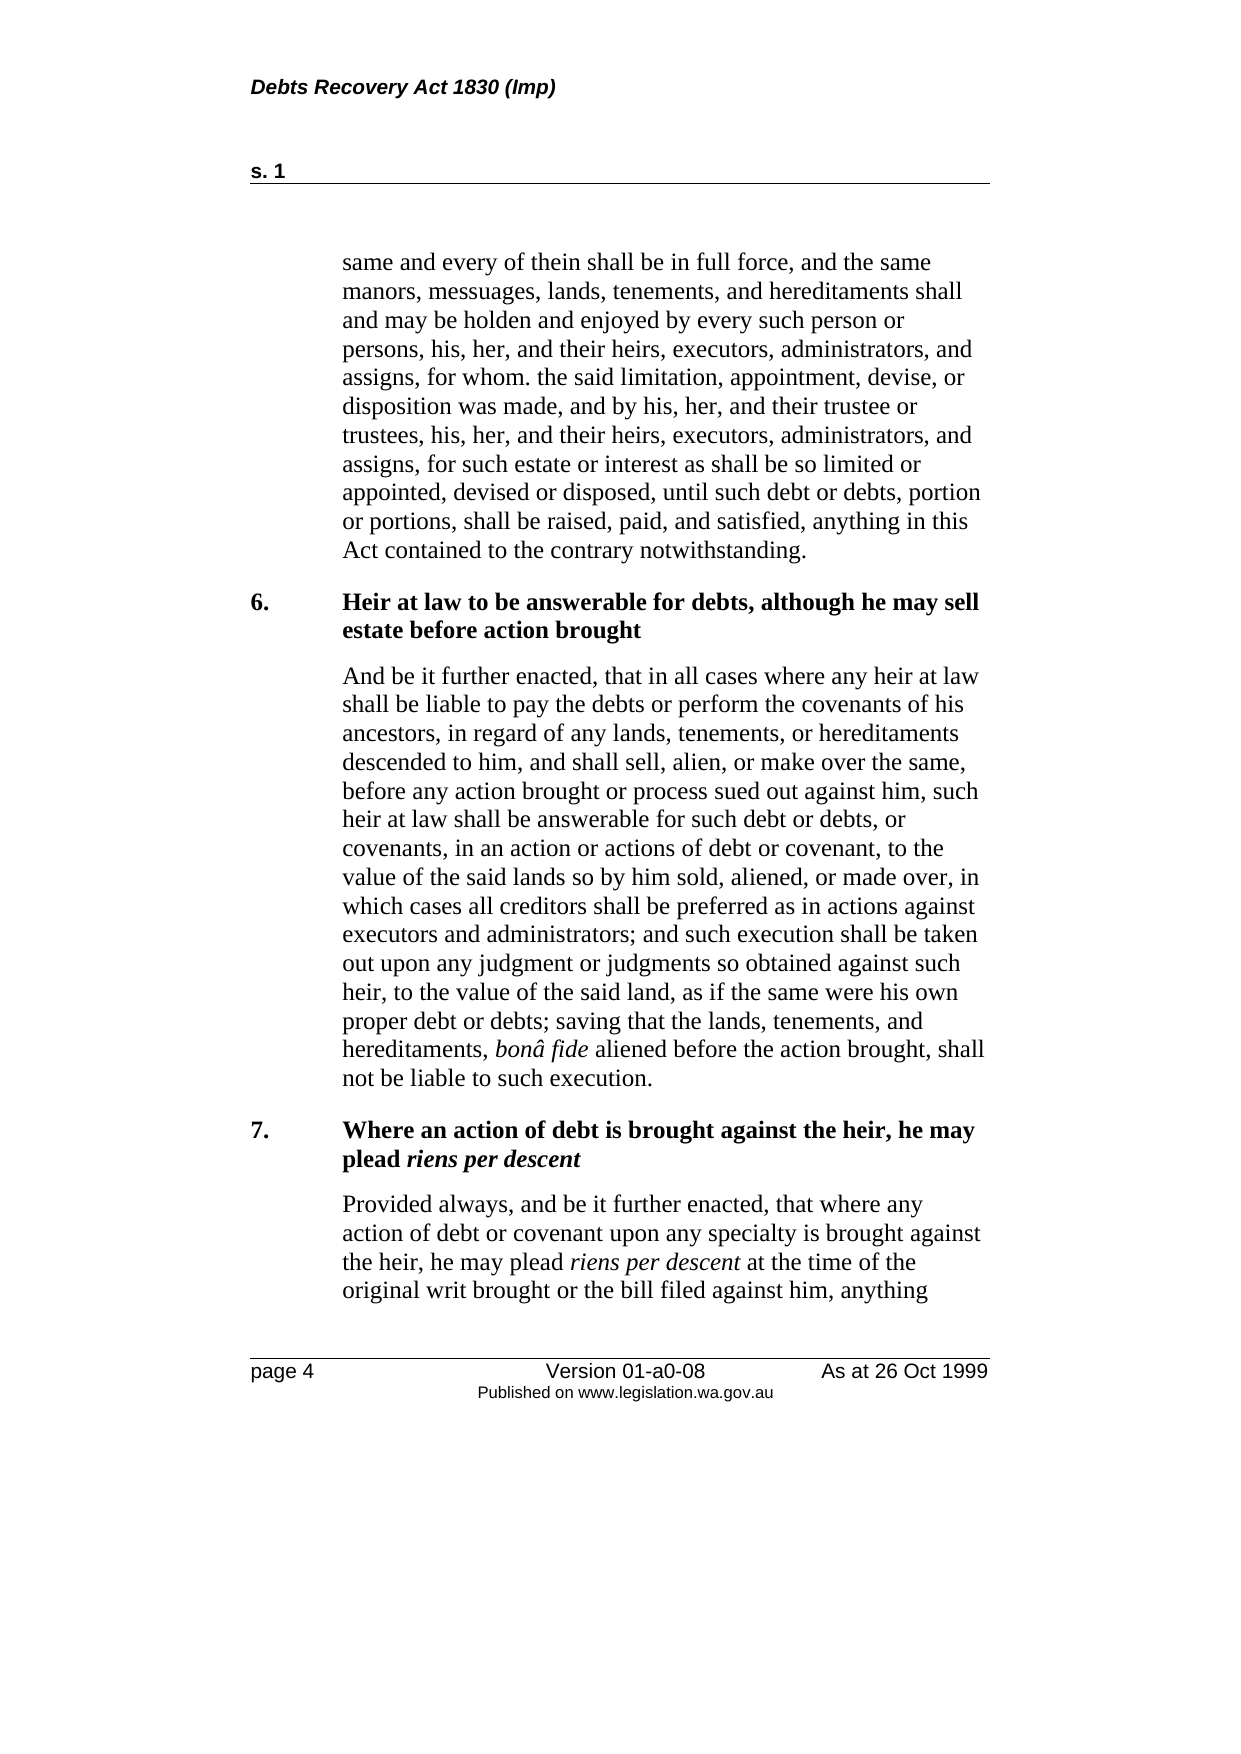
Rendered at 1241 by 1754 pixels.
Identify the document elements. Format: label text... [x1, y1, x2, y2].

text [250, 1189, 990, 1304]
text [250, 247, 990, 564]
text And be it further enacted, that in all cases where any heir at law shall be liable to pay the debts or perform the covenants of his ancestors, in regard of any lands, tenements, or hereditaments descended to him, and shall sell, alien, or make over the same, before any action brought or process sued out against him, such heir at law shall be answerable for such debt or debts, or covenants, in an action or actions of debt or covenant, to the value of the said lands so by him sold, aliened, or made over, in which cases all creditors shall be preferred as in actions against executors and administrators; and such execution shall be taken out upon any judgment or judgments so obtained against such heir, to the value of the said land, as if the same were his own proper debt or debts; saving that the lands, tenements, and hereditaments, bonâ fide aliened before the action brought, shall not be liable to such execution. [250, 661, 990, 1092]
subtitle 6. Heir at law to be answerable for debts, although he may sell estate before action brought [250, 587, 990, 644]
subtitle 7. Where an action of debt is brought against the heir, he may plead riens per descent [250, 1115, 990, 1172]
